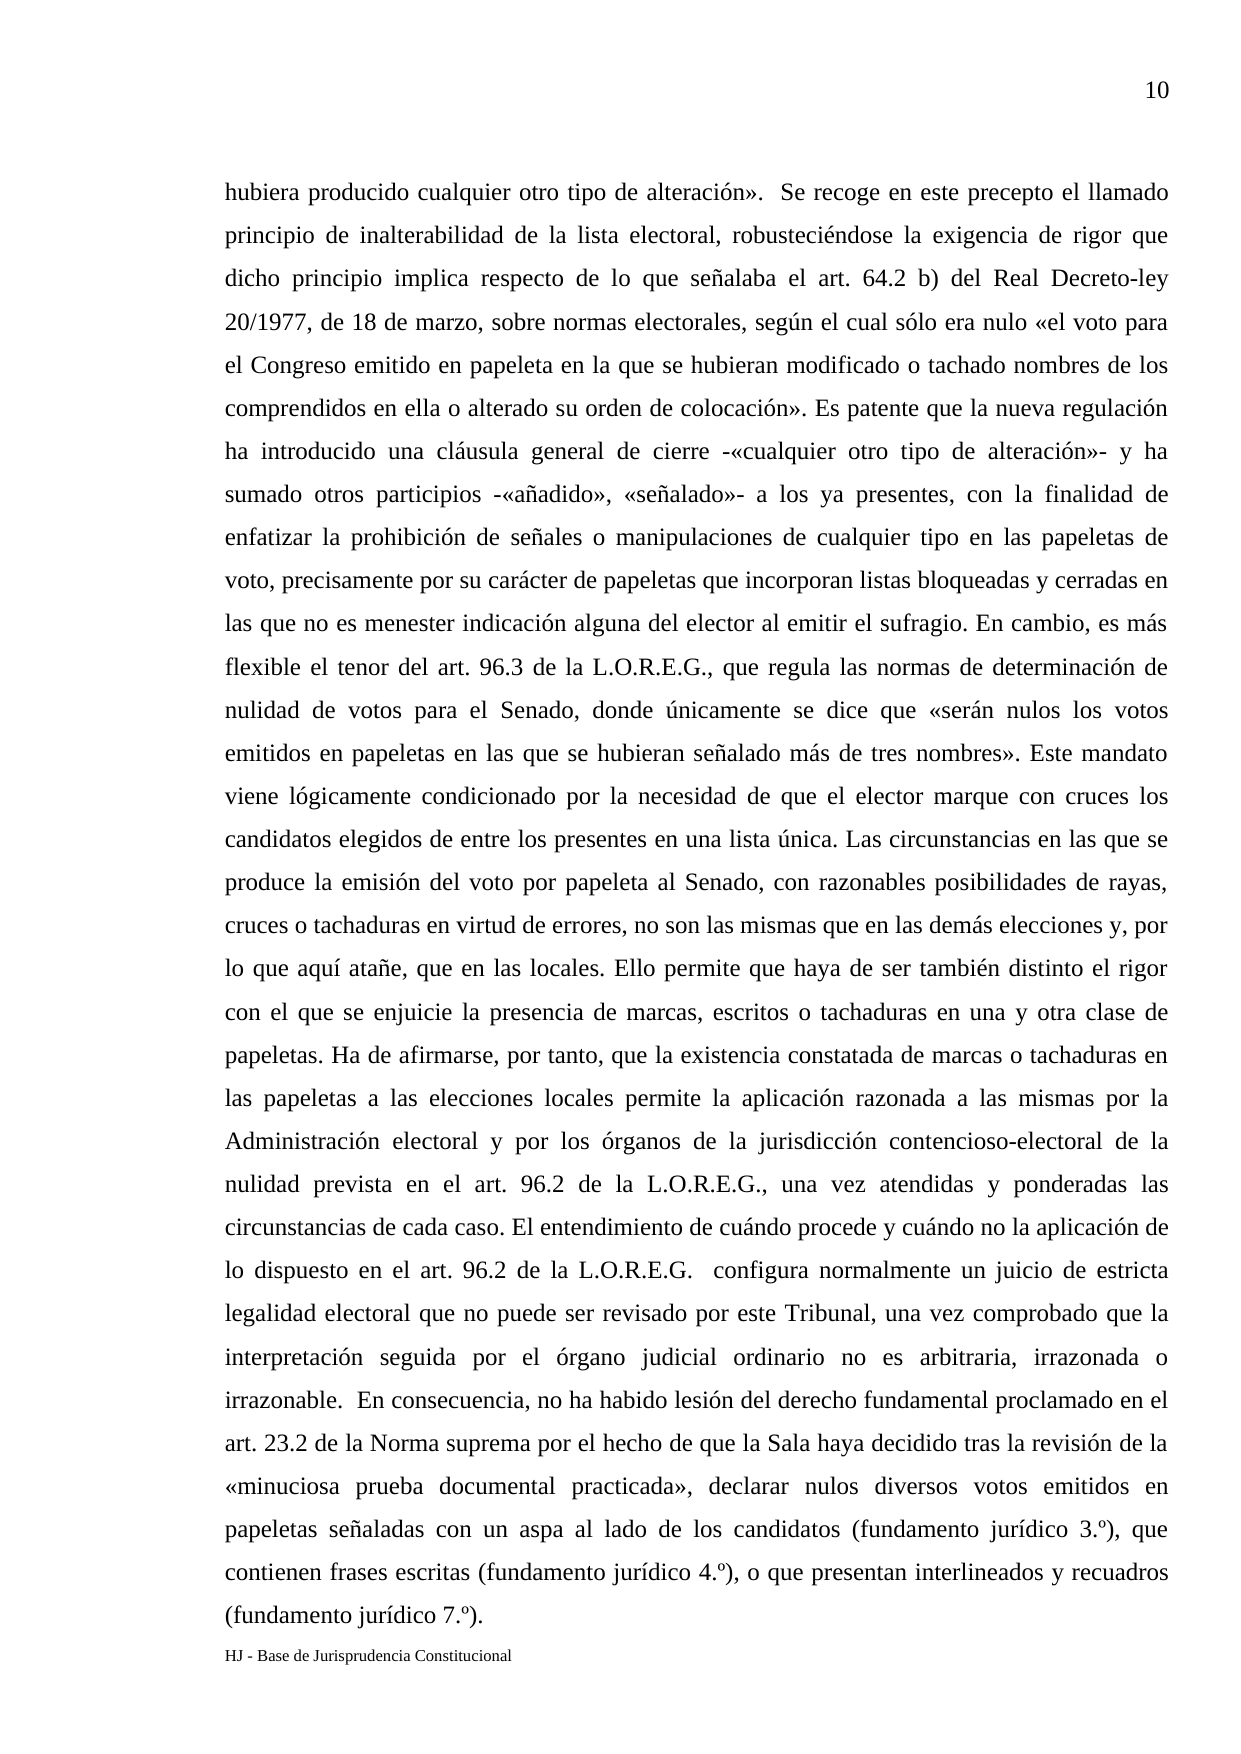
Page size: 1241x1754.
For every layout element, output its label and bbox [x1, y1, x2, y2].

text [224, 177, 1169, 1629]
